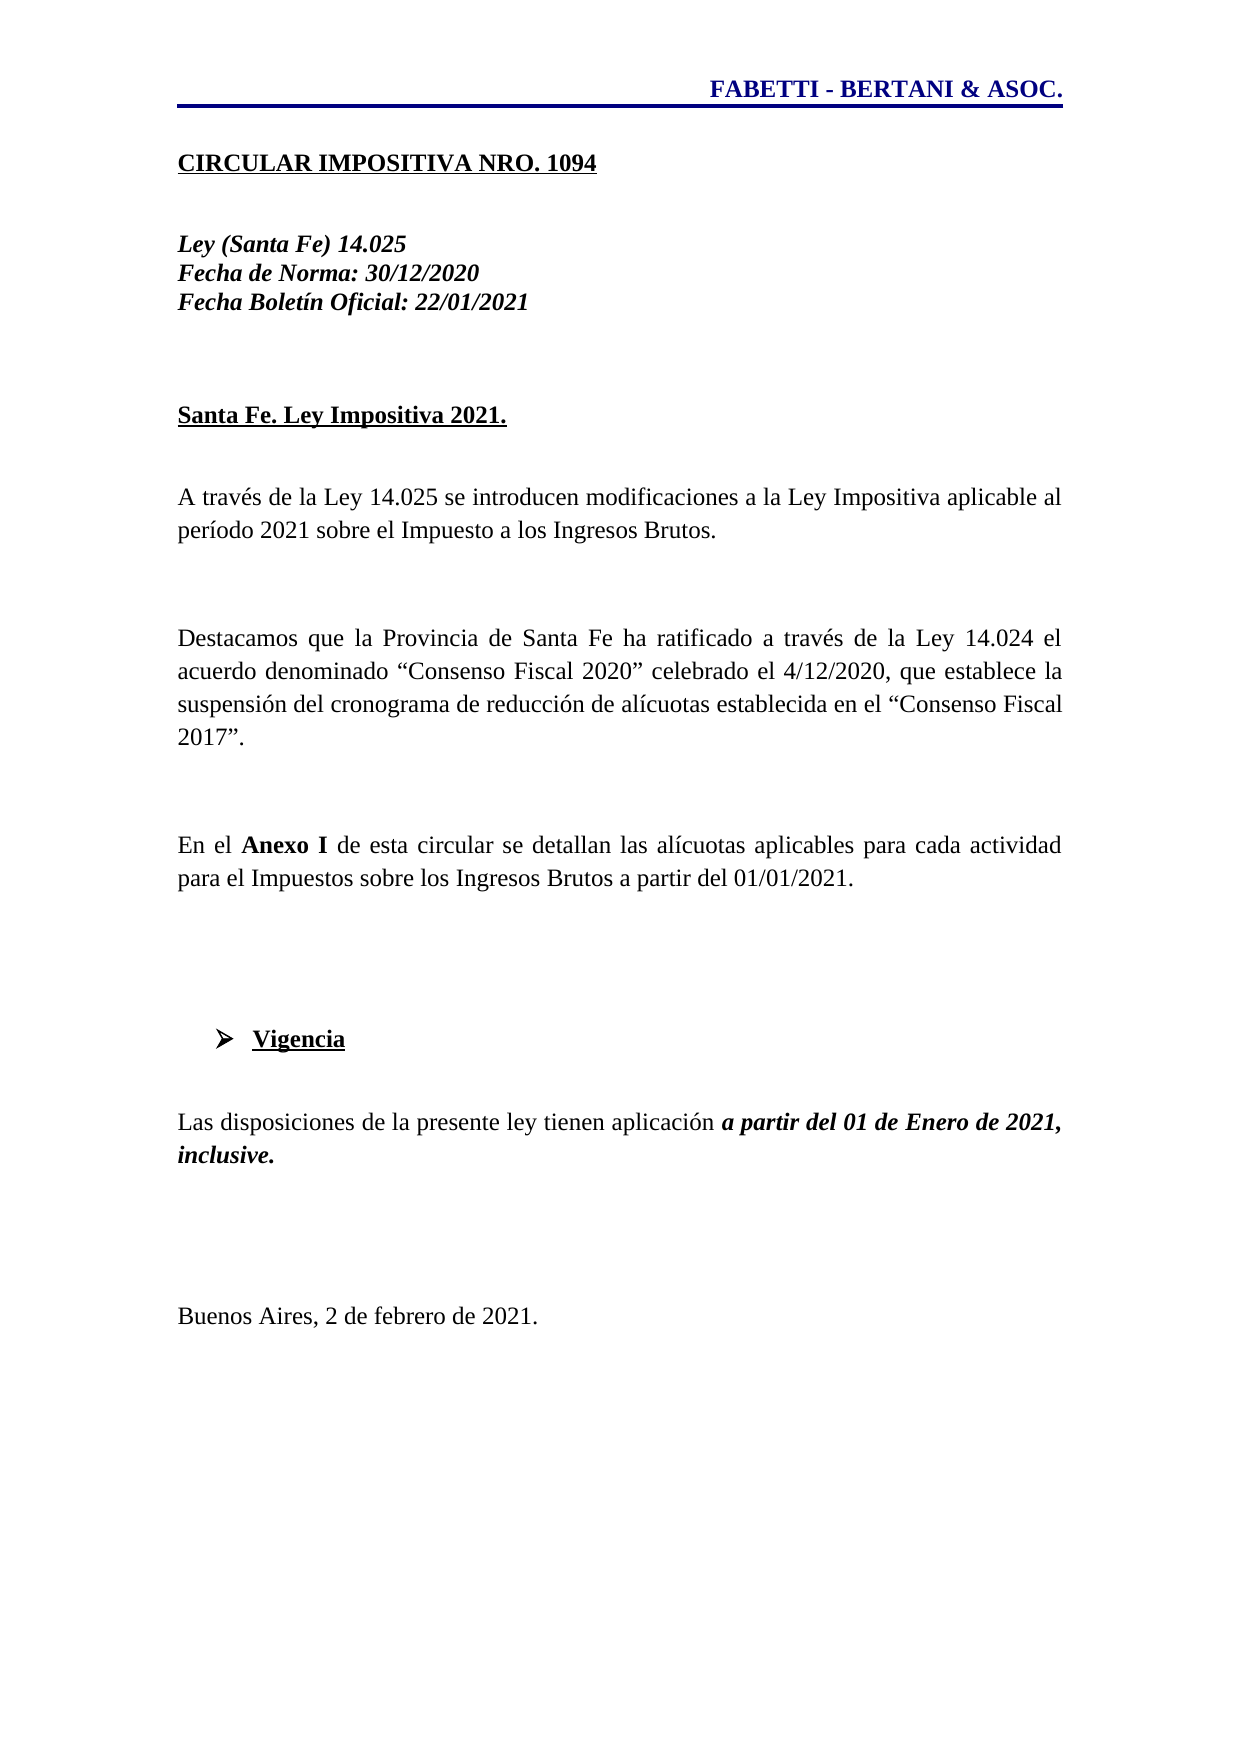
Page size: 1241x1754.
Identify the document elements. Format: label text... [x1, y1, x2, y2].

text Destacamos que la Provincia de Santa Fe ha ratificado a través de la Ley 14.024 el acuerdo denominado “Consenso Fiscal 2020” celebrado el 4/12/2020, que establece la suspensión del cronograma de reducción de alícuotas establecida en el “Consenso Fiscal 2017”. [177, 623, 1063, 751]
text Santa Fe. Ley Impositiva 2021. [177, 400, 1063, 429]
text Fecha de Norma: 30/12/2020 [177, 258, 1063, 287]
text A través de la Ley 14.025 se introducen modificaciones a la Ley Impositiva aplicable al período 2021 sobre el Impuesto a los Ingresos Brutos. [177, 482, 1063, 544]
list Vigencia [215, 1024, 1058, 1053]
text En el Anexo I de esta circular se detallan las alícuotas aplicables para cada actividad para el Impuestos sobre los Ingresos Brutos a partir del 01/01/2021. [177, 830, 1063, 891]
text Fecha Boletín Oficial: 22/01/2021 [177, 287, 1063, 316]
text Ley (Santa Fe) 14.025 [177, 229, 1063, 258]
text Buenos Aires, 2 de febrero de 2021. [177, 1301, 1063, 1330]
text Las disposiciones de la presente ley tienen aplicación a partir del 01 de Enero de 2021, inclusive. [177, 1107, 1063, 1169]
subtitle CIRCULAR IMPOSITIVA NRO. 1094 [177, 148, 1063, 176]
